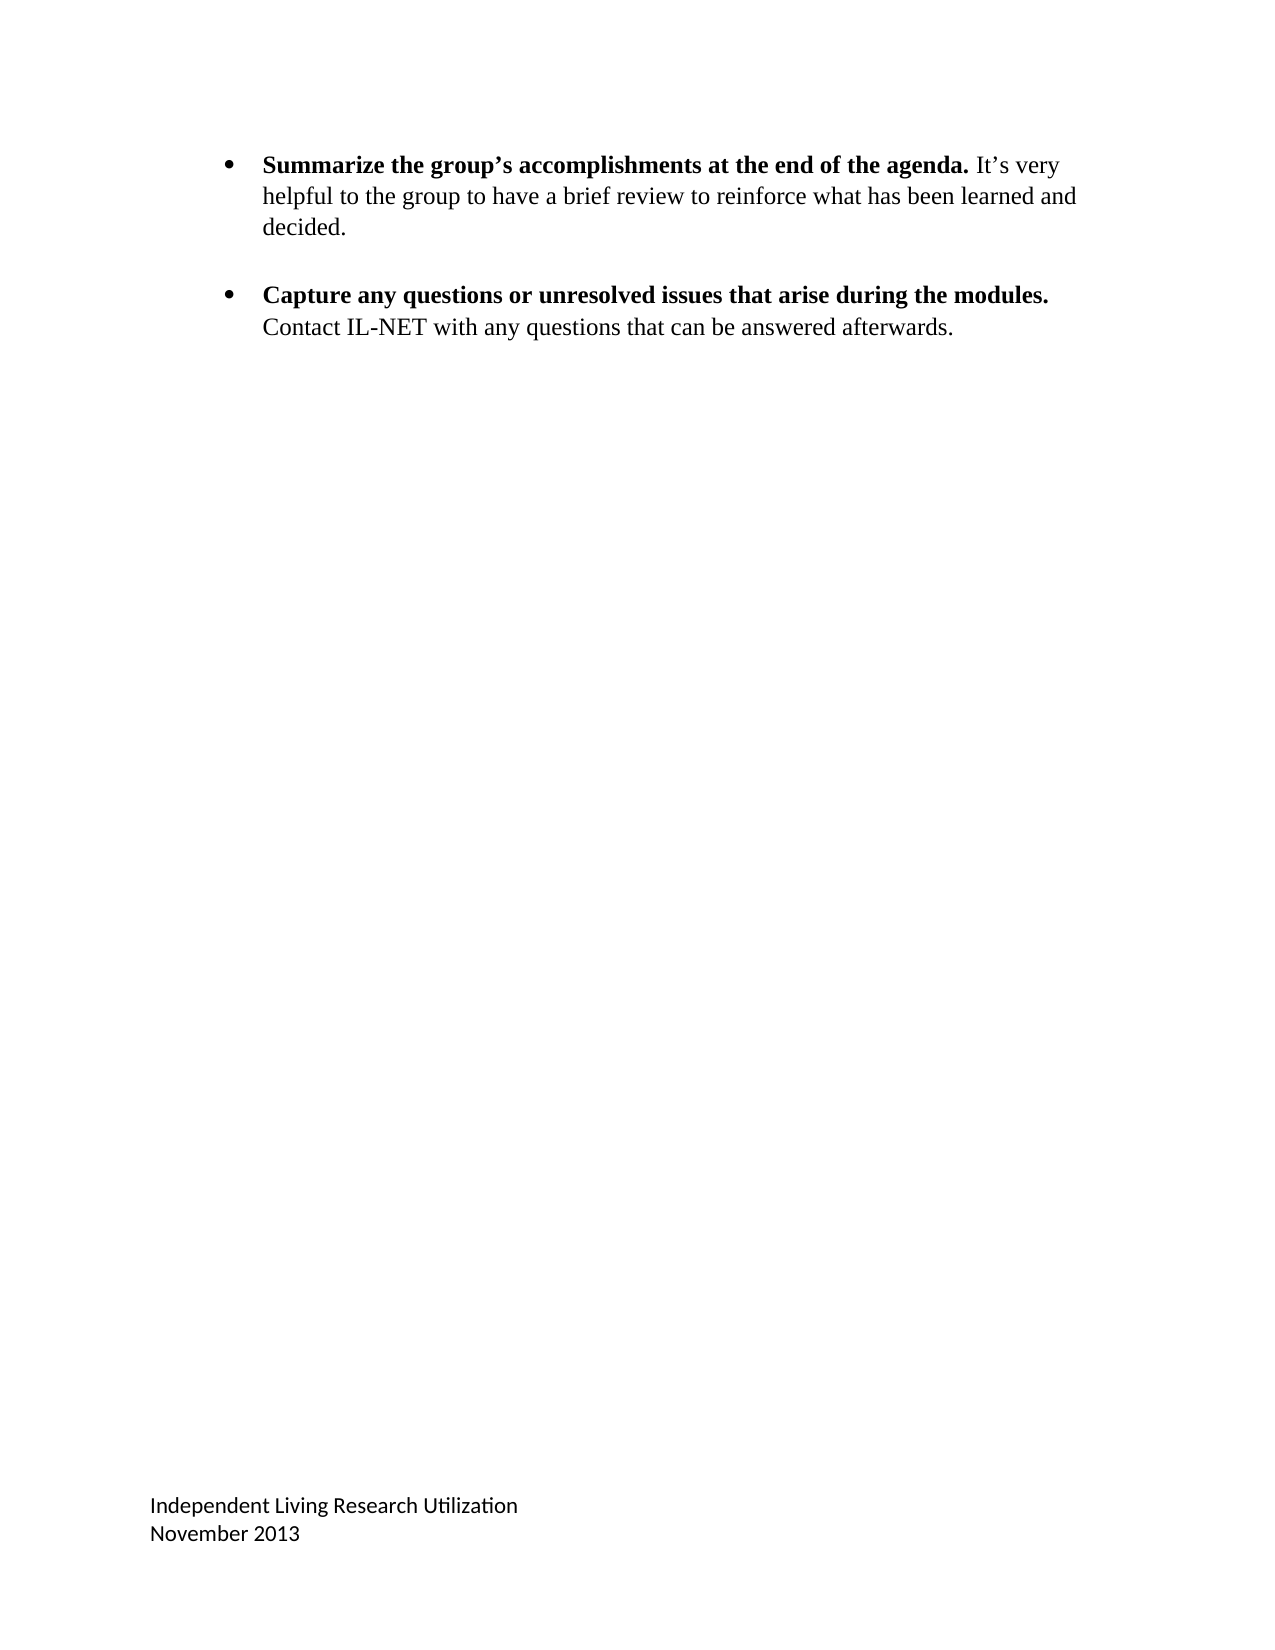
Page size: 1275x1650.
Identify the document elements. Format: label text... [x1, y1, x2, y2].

list Capture any questions or unresolved issues that arise during the modules. Contact IL-NET with any questions that can be answered afterwards. [225, 281, 1125, 340]
list Summarize the group’s accomplishments at the end of the agenda. It’s very helpful to the group to have a brief review to reinforce what has been learned and decided. [225, 150, 1125, 241]
